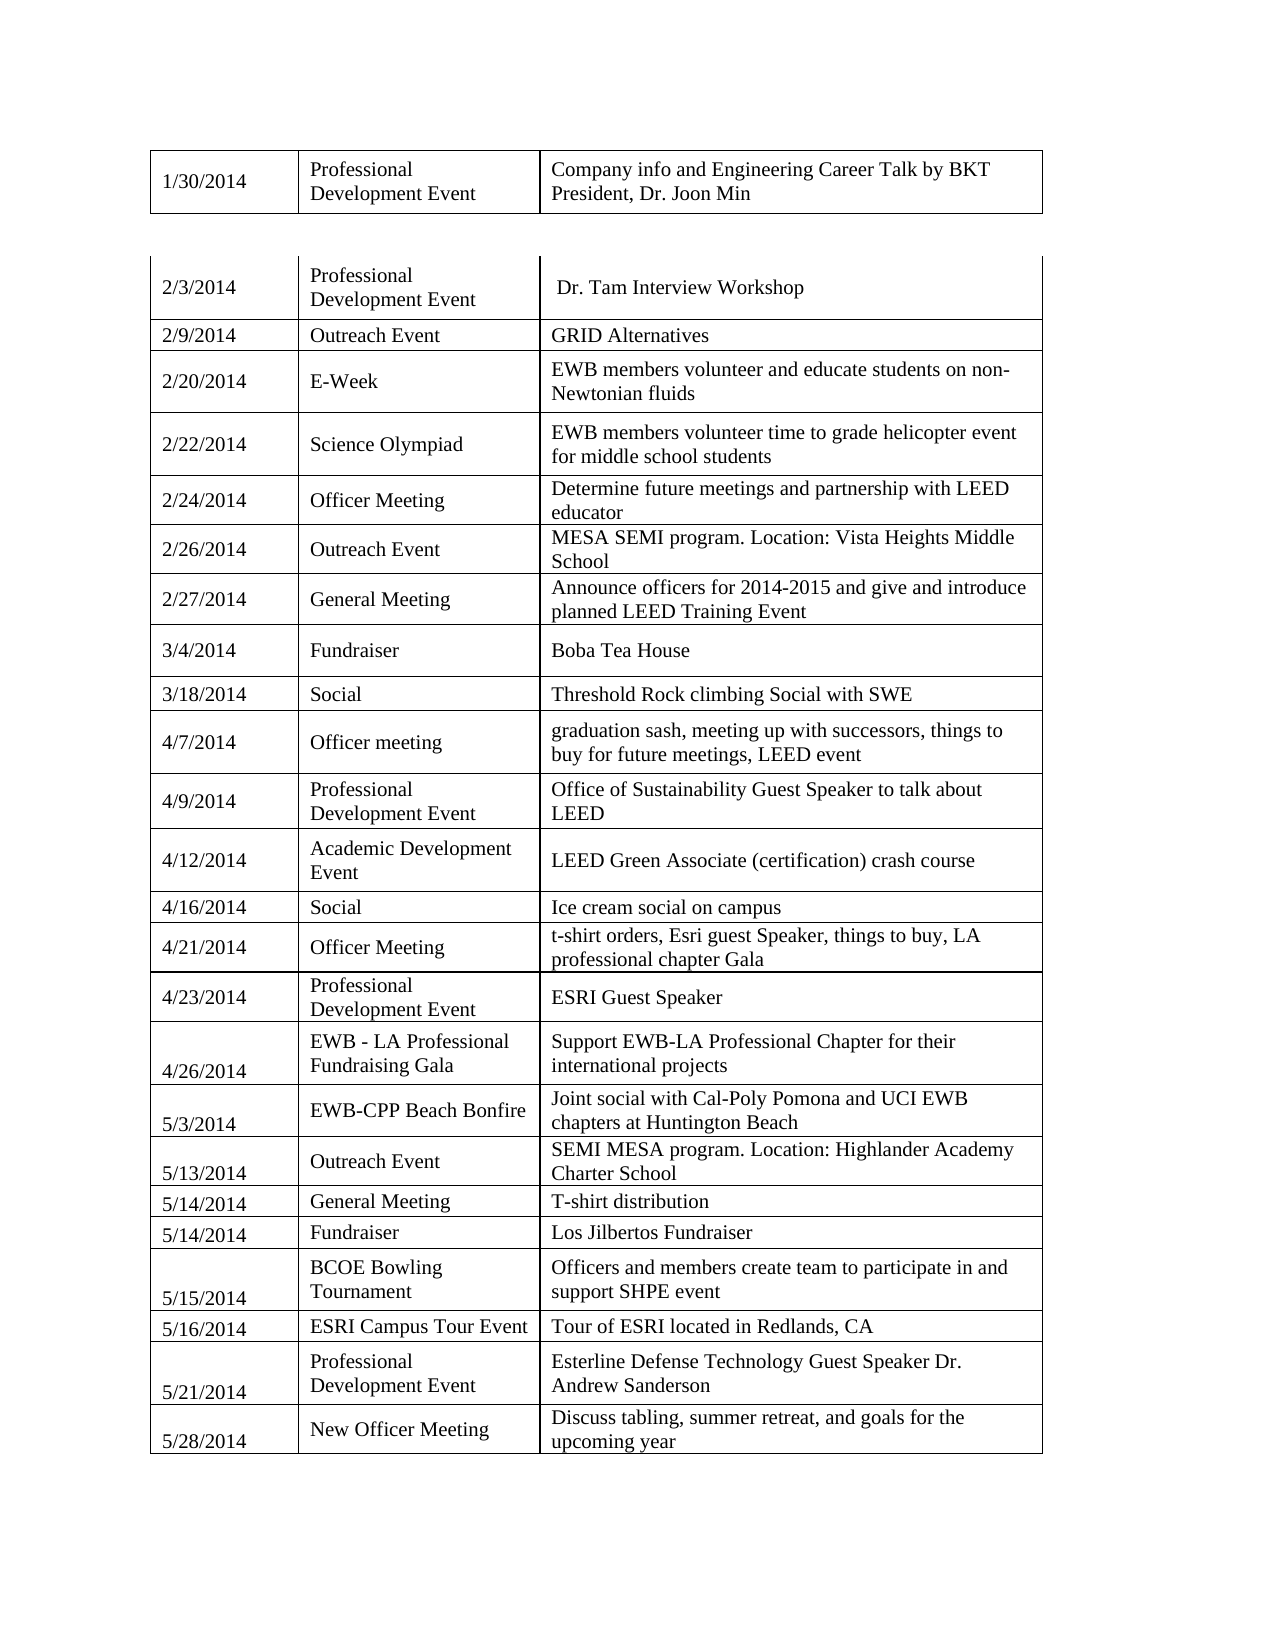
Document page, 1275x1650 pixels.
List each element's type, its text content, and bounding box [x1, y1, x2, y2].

table_cell Officer meeting [299, 711, 539, 773]
table_cell 5/21/2014 [151, 1342, 298, 1404]
table_cell 4/16/2014 [151, 892, 298, 922]
table_cell 1/30/2014 [151, 151, 298, 212]
table_cell Outreach Event [299, 525, 539, 573]
table_cell GRID Alternatives [541, 320, 1042, 349]
table_cell BCOE Bowling Tournament [299, 1249, 539, 1310]
table_cell Fundraiser [299, 625, 539, 676]
table_cell Ice cream social on campus [541, 892, 1042, 922]
table_cell 2/27/2014 [151, 574, 298, 624]
table_header 2/3/2014 [151, 256, 298, 319]
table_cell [299, 151, 539, 212]
table_cell SEMI MESA program. Location: Highlander Academy Charter School [541, 1137, 1042, 1185]
table_cell Academic Development Event [299, 829, 539, 891]
table_cell Officer Meeting [299, 476, 539, 524]
table_cell Joint social with Cal-Poly Pomona and UCI EWB chapters at Huntington Beach [541, 1085, 1042, 1136]
table_cell E-Week [299, 351, 539, 412]
table_cell Officer Meeting [299, 923, 539, 971]
table_cell General Meeting [299, 1186, 539, 1216]
table_cell Professional Development Event [299, 973, 539, 1021]
table_cell 2/9/2014 [151, 320, 298, 349]
table_header Professional Development Event [299, 256, 539, 319]
table_cell Officers and members create team to participate in and support SHPE event [541, 1249, 1042, 1310]
table_cell Outreach Event [299, 1137, 539, 1185]
table_cell Professional Development Event [299, 774, 539, 828]
table_cell 5/14/2014 [151, 1186, 298, 1216]
table_cell 4/12/2014 [151, 829, 298, 891]
table_cell LEED Green Associate (certification) crash course [541, 829, 1042, 891]
table_cell Professional Development Event [299, 1342, 539, 1404]
table_cell Boba Tea House [541, 625, 1042, 676]
table_cell 4/23/2014 [151, 973, 298, 1021]
table_cell MESA SEMI program. Location: Vista Heights Middle School [541, 525, 1042, 573]
table_cell Determine future meetings and partnership with LEED educator [541, 476, 1042, 524]
table_cell Company info and Engineering Career Talk by BKT President, Dr. Joon Min [541, 151, 1042, 212]
table_cell EWB - LA Professional Fundraising Gala [299, 1022, 539, 1083]
table_cell 5/3/2014 [151, 1085, 298, 1136]
table_cell EWB members volunteer and educate students on non-Newtonian fluids [541, 351, 1042, 412]
table_cell 4/9/2014 [151, 774, 298, 828]
table_cell 2/24/2014 [151, 476, 298, 524]
table_cell EWB-CPP Beach Bonfire [299, 1085, 539, 1136]
table_cell Discuss tabling, summer retreat, and goals for the upcoming year [541, 1405, 1042, 1453]
table_cell Los Jilbertos Fundraiser [541, 1217, 1042, 1247]
table_cell Announce officers for 2014-2015 and give and introduce planned LEED Training Event [541, 574, 1042, 624]
table_cell 3/18/2014 [151, 677, 298, 710]
table_cell t-shirt orders, Esri guest Speaker, things to buy, LA professional chapter Gala [541, 923, 1042, 971]
table_cell ESRI Campus Tour Event [299, 1311, 539, 1341]
table_cell New Officer Meeting [299, 1405, 539, 1453]
table_cell 5/13/2014 [151, 1137, 298, 1185]
table_cell graduation sash, meeting up with successors, things to buy for future meetings, LEED event [541, 711, 1042, 773]
table_cell 4/7/2014 [151, 711, 298, 773]
table_cell 5/14/2014 [151, 1217, 298, 1247]
table_cell 5/16/2014 [151, 1311, 298, 1341]
table_cell Social [299, 677, 539, 710]
table_cell Outreach Event [299, 320, 539, 349]
table_cell Office of Sustainability Guest Speaker to talk about LEED [541, 774, 1042, 828]
table_cell Threshold Rock climbing Social with SWE [541, 677, 1042, 710]
table_cell 2/22/2014 [151, 413, 298, 474]
table_cell 4/26/2014 [151, 1022, 298, 1083]
table_cell 5/28/2014 [151, 1405, 298, 1453]
table_cell Social [299, 892, 539, 922]
table_cell Support EWB-LA Professional Chapter for their international projects [541, 1022, 1042, 1083]
table_cell Science Olympiad [299, 413, 539, 474]
table_cell Esterline Defense Technology Guest Speaker Dr. Andrew Sanderson [541, 1342, 1042, 1404]
table_cell Tour of ESRI located in Redlands, CA [541, 1311, 1042, 1341]
table_cell 2/26/2014 [151, 525, 298, 573]
table_cell 5/15/2014 [151, 1249, 298, 1310]
table_cell ESRI Guest Speaker [541, 973, 1042, 1021]
table_cell Fundraiser [299, 1217, 539, 1247]
table_header Dr. Tam Interview Workshop [541, 256, 1042, 319]
table_cell General Meeting [299, 574, 539, 624]
table_cell 4/21/2014 [151, 923, 298, 971]
table_cell 2/20/2014 [151, 351, 298, 412]
table_cell EWB members volunteer time to grade helicopter event for middle school students [541, 413, 1042, 474]
table_cell 3/4/2014 [151, 625, 298, 676]
table_cell T-shirt distribution [541, 1186, 1042, 1216]
